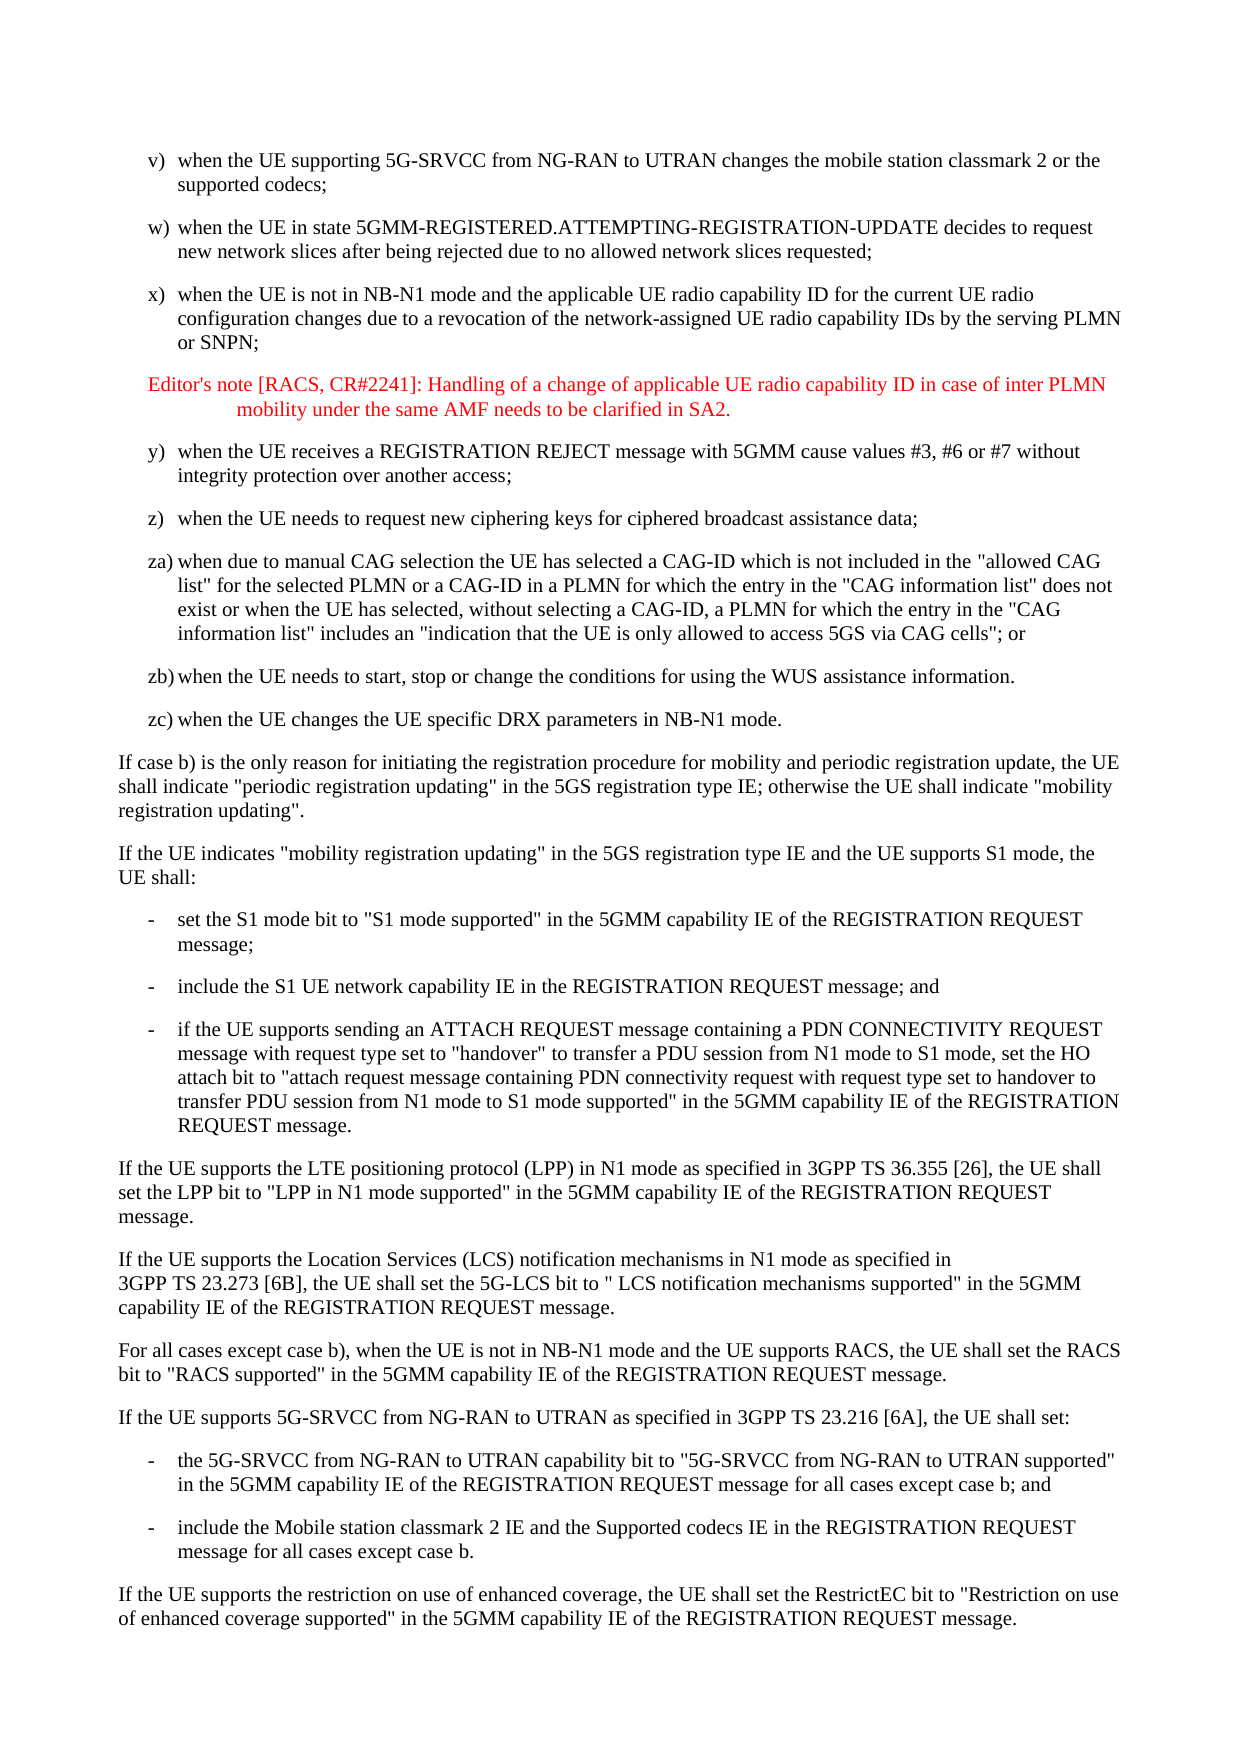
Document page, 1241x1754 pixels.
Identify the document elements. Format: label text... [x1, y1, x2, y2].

text If the UE supports 5G-SRVCC from NG-RAN to UTRAN as specified in 3GPP TS 23.216 [6A], the UE shall set: [118, 1405, 1122, 1429]
text If the UE indicates "mobility registration updating" in the 5GS registration type IE and the UE supports S1 mode, the UE shall: [118, 841, 1122, 889]
text zc) when the UE changes the UE specific DRX parameters in NB-N1 mode. [148, 707, 1122, 731]
text For all cases except case b), when the UE is not in NB-N1 mode and the UE supports RACS, the UE shall set the RACS bit to "RACS supported" in the 5GMM capability IE of the REGISTRATION REQUEST message. [118, 1338, 1122, 1386]
text If the UE supports the Location Services (LCS) notification mechanisms in N1 mode as specified in 3GPP TS 23.273 [6B], the UE shall set the 5G-LCS bit to " LCS notification mechanisms supported" in the 5GMM capability IE of the REGISTRATION REQUEST message. [118, 1247, 1122, 1319]
text - if the UE supports sending an ATTACH REQUEST message containing a PDN CONNECTIVITY REQUEST message with request type set to "handover" to transfer a PDU session from N1 mode to S1 mode, set the HO attach bit to "attach request message containing PDN connectivity request with request type set to handover to transfer PDU session from N1 mode to S1 mode supported" in the 5GMM capability IE of the REGISTRATION REQUEST message. [148, 1017, 1122, 1137]
text - include the Mobile station classmark 2 IE and the Supported codecs IE in the REGISTRATION REQUEST message for all cases except case b. [148, 1514, 1122, 1563]
text zb) when the UE needs to start, stop or change the conditions for using the WUS assistance information. [148, 664, 1122, 688]
text - set the S1 mode bit to "S1 mode supported" in the 5GMM capability IE of the REGISTRATION REQUEST message; [148, 907, 1122, 956]
text Editor's note [RACS, CR#2241]: Handling of a change of applicable UE radio capability ID in case of inter PLMN mobility under the same AMF needs to be clarified in SA2. [148, 372, 1122, 421]
text z) when the UE needs to request new ciphering keys for ciphered broadcast assistance data; [148, 506, 1122, 530]
text x) when the UE is not in NB-N1 mode and the applicable UE radio capability ID for the current UE radio configuration changes due to a revocation of the network-assigned UE radio capability IDs by the serving PLMN or SNPN; [148, 281, 1122, 354]
text If the UE supports the LTE positioning protocol (LPP) in N1 mode as specified in 3GPP TS 36.355 [26], the UE shall set the LPP bit to "LPP in N1 mode supported" in the 5GMM capability IE of the REGISTRATION REQUEST message. [118, 1156, 1122, 1228]
text za) when due to manual CAG selection the UE has selected a CAG-ID which is not included in the "allowed CAG list" for the selected PLMN or a CAG-ID in a PLMN for which the entry in the "CAG information list" does not exist or when the UE has selected, without selecting a CAG-ID, a PLMN for which the entry in the "CAG information list" includes an "indication that the UE is only allowed to access 5GS via CAG cells"; or [148, 549, 1122, 645]
text If case b) is the only reason for initiating the registration procedure for mobility and periodic registration update, the UE shall indicate "periodic registration updating" in the 5GS registration type IE; otherwise the UE shall indicate "mobility registration updating". [118, 749, 1122, 822]
text w) when the UE in state 5GMM-REGISTERED.ATTEMPTING-REGISTRATION-UPDATE decides to request new network slices after being rejected due to no allowed network slices requested; [148, 214, 1122, 263]
text If the UE supports the restriction on use of enhanced coverage, the UE shall set the RestrictEC bit to "Restriction on use of enhanced coverage supported" in the 5GMM capability IE of the REGISTRATION REQUEST message. [118, 1581, 1122, 1629]
text y) when the UE receives a REGISTRATION REJECT message with 5GMM cause values #3, #6 or #7 without integrity protection over another access; [148, 439, 1122, 487]
text - the 5G-SRVCC from NG-RAN to UTRAN capability bit to "5G-SRVCC from NG-RAN to UTRAN supported" in the 5GMM capability IE of the REGISTRATION REQUEST message for all cases except case b; and [148, 1448, 1122, 1496]
text - include the S1 UE network capability IE in the REGISTRATION REQUEST message; and [148, 974, 1122, 998]
text v) when the UE supporting 5G-SRVCC from NG-RAN to UTRAN changes the mobile station classmark 2 or the supported codecs; [148, 148, 1122, 196]
